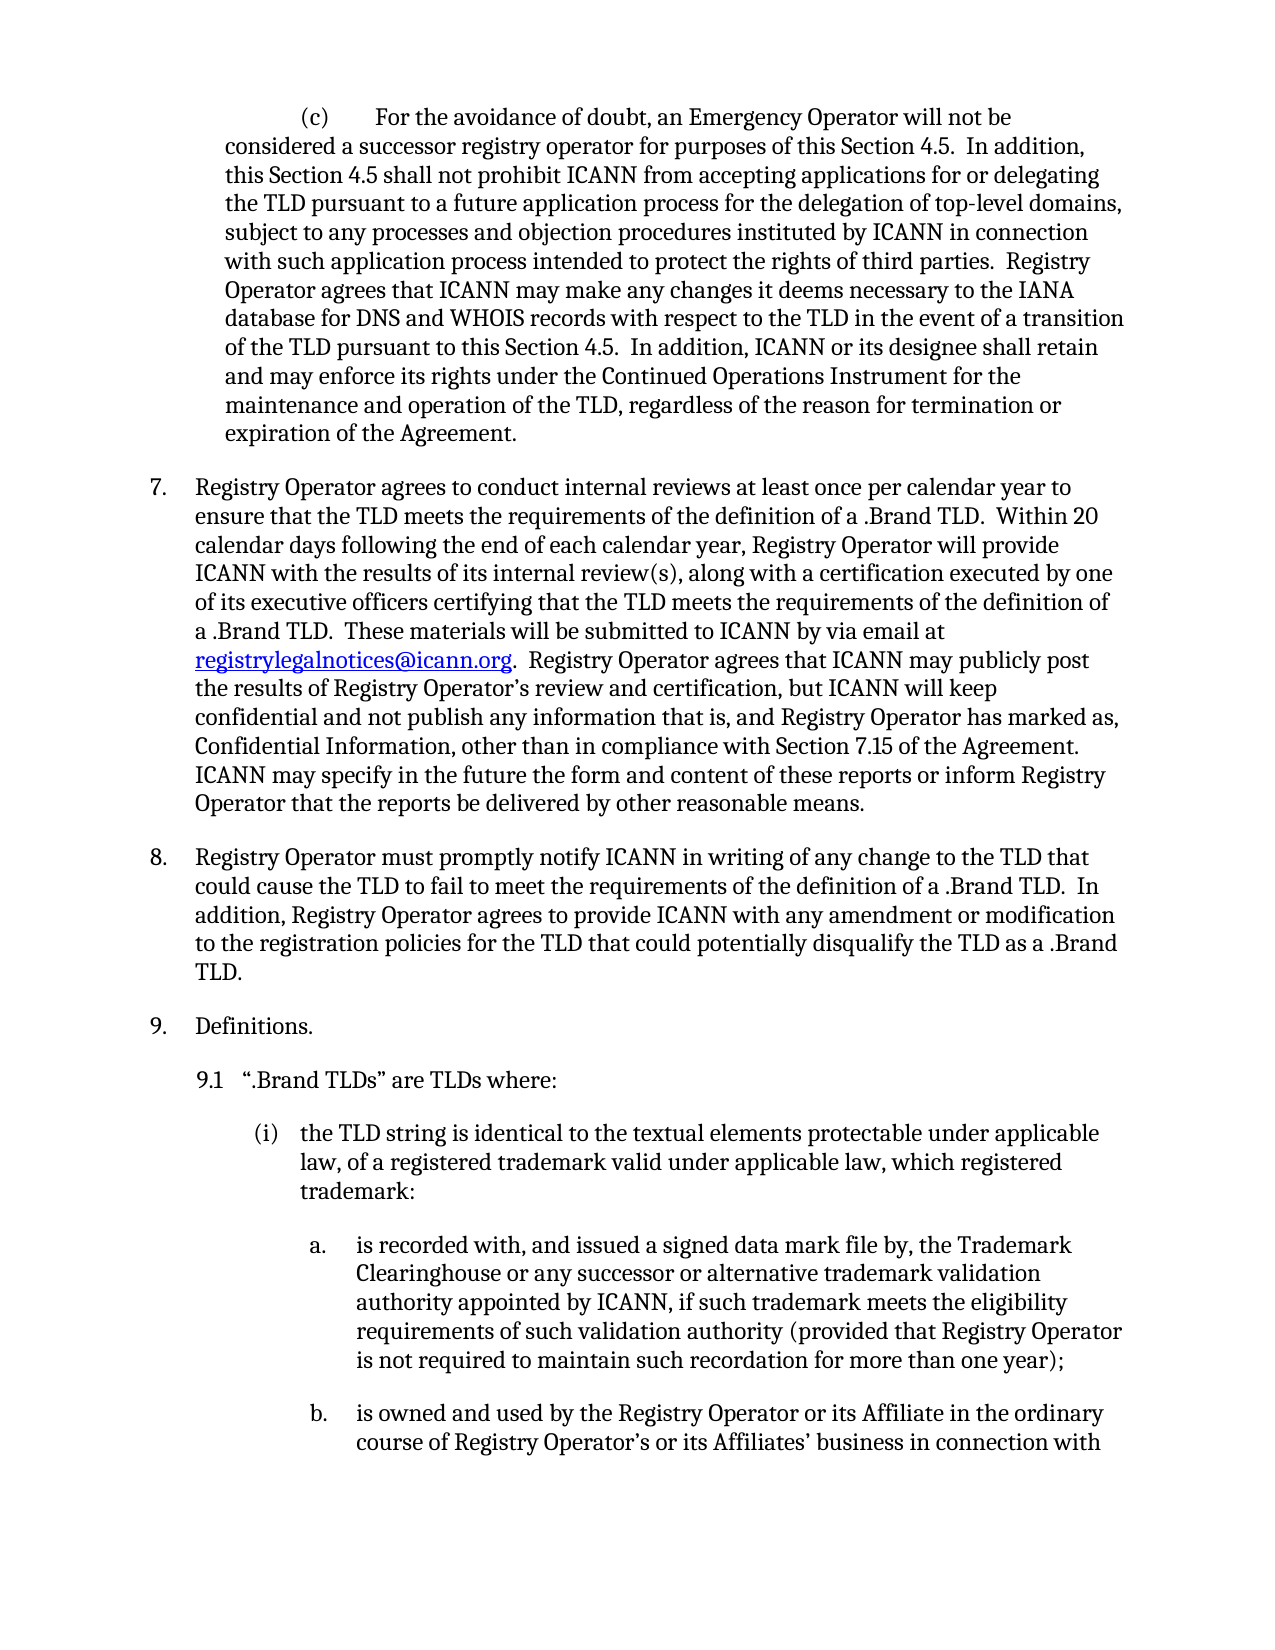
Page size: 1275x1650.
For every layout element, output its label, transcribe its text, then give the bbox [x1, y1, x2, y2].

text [309, 1399, 1125, 1457]
text Registry Operator agrees to conduct internal reviews at least once per calendar year to ensure that the TLD meets the requirements of the definition of a .Brand TLD. Within 20 calendar days following the end of each calendar year, Registry Operator will provide ICANN with the results of its internal review(s), along with a certification executed by one of its executive officers certifying that the TLD meets the requirements of the definition of a .Brand TLD. These materials will be submitted to ICANN by via email at registrylegalnotices@icann.org. Registry Operator agrees that ICANN may publicly post the results of Registry Operator’s review and certification, but ICANN will keep confidential and not publish any information that is, and Registry Operator has marked as, Confidential Information, other than in compliance with Section 7.15 of the Agreement. ICANN may specify in the future the form and content of these reports or inform Registry Operator that the reports be delivered by other reasonable means. [150, 473, 1125, 818]
text a. is recorded with, and issued a signed data mark file by, the Trademark Clearinghouse or any successor or alternative trademark validation authority appointed by ICANN, if such trademark meets the eligibility requirements of such validation authority (provided that Registry Operator is not required to maintain such recordation for more than one year); [309, 1231, 1125, 1374]
list (c) For the avoidance of doubt, an Emergency Operator will not be considered a successor registry operator for purposes of this Section 4.5. In addition, this Section 4.5 shall not prohibit ICANN from accepting applications for or delegating the TLD pursuant to a future application process for the delegation of top-level domains, subject to any processes and objection procedures instituted by ICANN in connection with such application process intended to protect the rights of third parties. Registry Operator agrees that ICANN may make any changes it deems necessary to the IANA database for DNS and WHOIS records with respect to the TLD in the event of a transition of the TLD pursuant to this Section 4.5. In addition, ICANN or its designee shall retain and may enforce its rights under the Continued Operations Instrument for the maintenance and operation of the TLD, regardless of the reason for termination or expiration of the Agreement. [225, 103, 1125, 448]
text “.Brand TLDs” are TLDs where: [196, 1066, 1125, 1094]
text Definitions. [150, 1012, 1125, 1041]
text Registry Operator must promptly notify ICANN in writing of any change to the TLD that could cause the TLD to fail to meet the requirements of the definition of a .Brand TLD. In addition, Registry Operator agrees to provide ICANN with any amendment or modification to the registration policies for the TLD that could potentially disqualify the TLD as a .Brand TLD. [150, 843, 1125, 987]
text (i) the TLD string is identical to the textual elements protectable under applicable law, of a registered trademark valid under applicable law, which registered trademark: [253, 1119, 1125, 1206]
